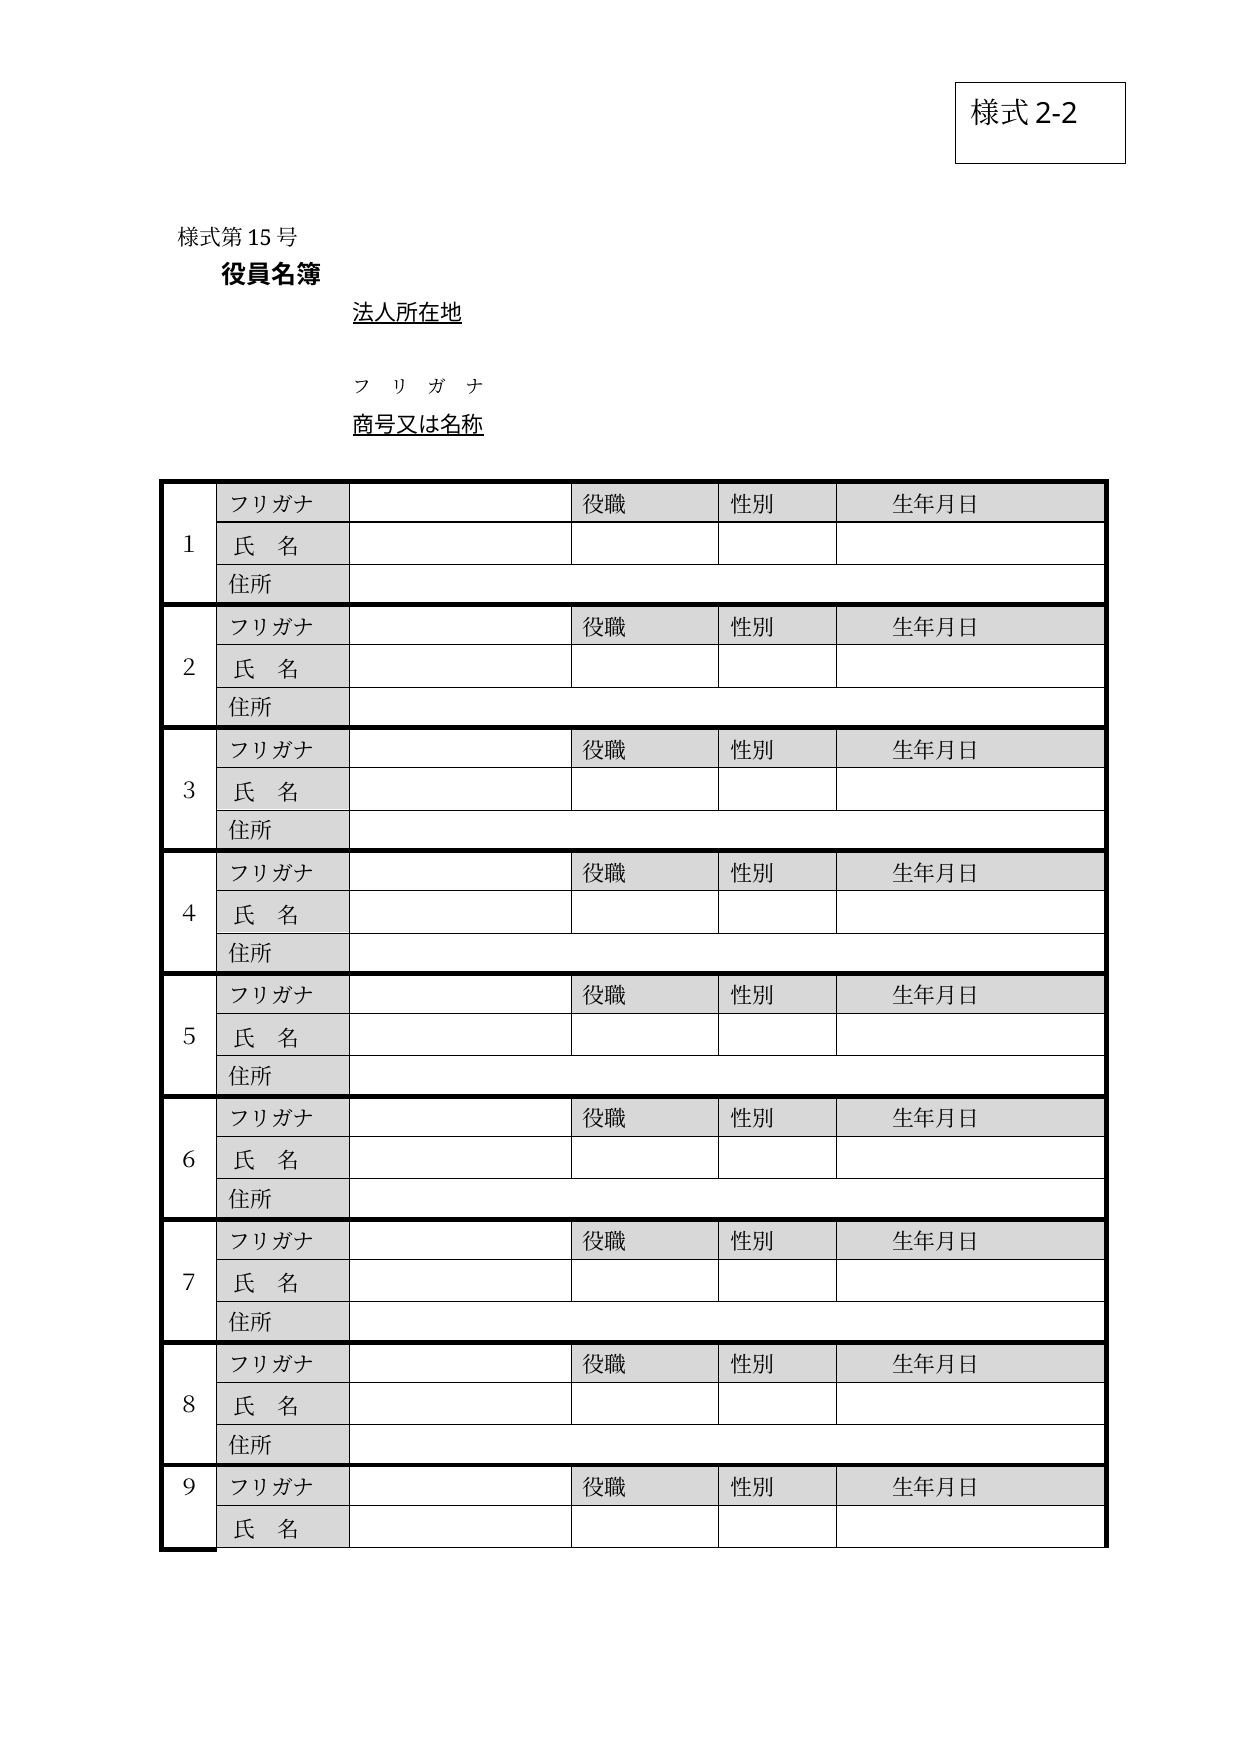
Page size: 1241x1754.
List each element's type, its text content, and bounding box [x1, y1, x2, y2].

table_cell 生年月日 [837, 1467, 1104, 1505]
table_cell 役職 [572, 1345, 718, 1382]
table_cell [350, 523, 571, 564]
table_cell 氏 名 [217, 1137, 349, 1178]
table_cell [350, 1467, 571, 1505]
table_header [350, 484, 571, 521]
table_cell [719, 1137, 836, 1178]
table_cell 生年月日 [837, 976, 1104, 1013]
table_header 役職 [572, 484, 718, 521]
table_cell [572, 1383, 718, 1424]
table_cell [350, 1506, 571, 1547]
table_cell [719, 1383, 836, 1424]
table_cell [572, 523, 718, 564]
table_cell [837, 1137, 1104, 1178]
table_cell フリガナ [217, 1345, 349, 1382]
table_cell [350, 1302, 1104, 1340]
table_cell ４ [164, 853, 216, 971]
table_cell [572, 1014, 718, 1055]
text フ リ ガ ナ [177, 367, 1063, 404]
table_cell 役職 [572, 853, 718, 890]
table_cell ３ [164, 730, 216, 848]
table_cell [572, 645, 718, 687]
table_cell [572, 768, 718, 809]
table_cell 役職 [572, 1467, 718, 1505]
table_cell [719, 1014, 836, 1055]
table_cell [719, 768, 836, 809]
table_cell [719, 523, 836, 564]
table_cell [350, 730, 571, 767]
table_cell [350, 1345, 571, 1382]
table_cell 氏 名 [217, 1014, 349, 1055]
table_cell [350, 934, 1104, 971]
text 様式第15号 [177, 217, 1063, 254]
table_header フリガナ [217, 484, 349, 521]
table_cell フリガナ [217, 853, 349, 890]
text 法人所在地 [177, 292, 1063, 329]
table_cell [350, 645, 571, 687]
table_cell 氏 名 [217, 1506, 349, 1547]
table_cell 氏 名 [217, 768, 349, 809]
table_cell [350, 1099, 571, 1136]
table_cell [572, 1260, 718, 1301]
table_cell 生年月日 [837, 607, 1104, 644]
table_cell [350, 607, 571, 644]
table_cell 生年月日 [837, 1345, 1104, 1382]
table_cell [350, 1383, 571, 1424]
table_cell フリガナ [217, 1222, 349, 1259]
table_cell ８ [164, 1345, 216, 1463]
table_cell 役職 [572, 976, 718, 1013]
table_cell 性別 [719, 1222, 836, 1259]
table_cell [837, 523, 1104, 564]
table_cell [350, 1425, 1104, 1463]
table_cell 住所 [217, 1056, 349, 1094]
table_cell [572, 1137, 718, 1178]
table_cell [350, 1260, 571, 1301]
table_cell [350, 1222, 571, 1259]
table_cell 氏 名 [217, 1383, 349, 1424]
table_cell [837, 1383, 1104, 1424]
table_cell 生年月日 [837, 853, 1104, 890]
table_cell [719, 1260, 836, 1301]
table_header １ [164, 484, 216, 602]
table_cell [350, 565, 1104, 602]
table_cell [572, 1506, 718, 1547]
table_cell [719, 891, 836, 932]
table_cell [837, 891, 1104, 932]
table_cell フリガナ [217, 1467, 349, 1505]
table_cell 住所 [217, 688, 349, 725]
table_cell フリガナ [217, 1099, 349, 1136]
table_cell 性別 [719, 730, 836, 767]
table_cell [350, 768, 571, 809]
table_cell フリガナ [217, 607, 349, 644]
table_cell 役職 [572, 1099, 718, 1136]
table_cell 氏 名 [217, 1260, 349, 1301]
table_cell 性別 [719, 607, 836, 644]
table_cell ６ [164, 1099, 216, 1217]
table_cell 役職 [572, 730, 718, 767]
table_cell 氏 名 [217, 523, 349, 564]
table_cell [350, 1137, 571, 1178]
table_cell [350, 1056, 1104, 1094]
table_cell 氏 名 [217, 891, 349, 932]
text 役員名簿 [177, 254, 1063, 292]
table_cell [350, 853, 571, 890]
table_cell [350, 688, 1104, 725]
table_cell 住所 [217, 934, 349, 971]
table_cell ９ [164, 1467, 216, 1547]
table_cell 氏 名 [217, 645, 349, 687]
table_cell ７ [164, 1222, 216, 1340]
table_cell [719, 645, 836, 687]
table_header 生年月日 [837, 484, 1104, 521]
table_cell 性別 [719, 1467, 836, 1505]
table_cell フリガナ [217, 976, 349, 1013]
table_cell [572, 891, 718, 932]
table_cell 性別 [719, 1099, 836, 1136]
table_cell [350, 891, 571, 932]
table_cell 生年月日 [837, 1099, 1104, 1136]
table_cell 性別 [719, 1345, 836, 1382]
table_cell フリガナ [217, 730, 349, 767]
table_cell [837, 1260, 1104, 1301]
table_cell 生年月日 [837, 1222, 1104, 1259]
table_cell [350, 976, 571, 1013]
table_cell [837, 768, 1104, 809]
table_cell 役職 [572, 607, 718, 644]
table_cell 性別 [719, 976, 836, 1013]
table_header 性別 [719, 484, 836, 521]
table_cell [350, 1179, 1104, 1217]
table_cell 生年月日 [837, 730, 1104, 767]
table_cell 住所 [217, 565, 349, 602]
table_cell 住所 [217, 1302, 349, 1340]
table_cell ２ [164, 607, 216, 725]
table_cell [350, 811, 1104, 848]
table_cell [719, 1506, 836, 1547]
table_cell 性別 [719, 853, 836, 890]
table_cell [837, 645, 1104, 687]
table_cell ５ [164, 976, 216, 1094]
table_cell 役職 [572, 1222, 718, 1259]
table_cell 住所 [217, 1179, 349, 1217]
table_cell [350, 1014, 571, 1055]
table_cell 住所 [217, 1425, 349, 1463]
text 商号又は名称 [177, 404, 1063, 442]
table_cell [837, 1506, 1104, 1547]
table_cell [837, 1014, 1104, 1055]
table_cell 住所 [217, 811, 349, 848]
